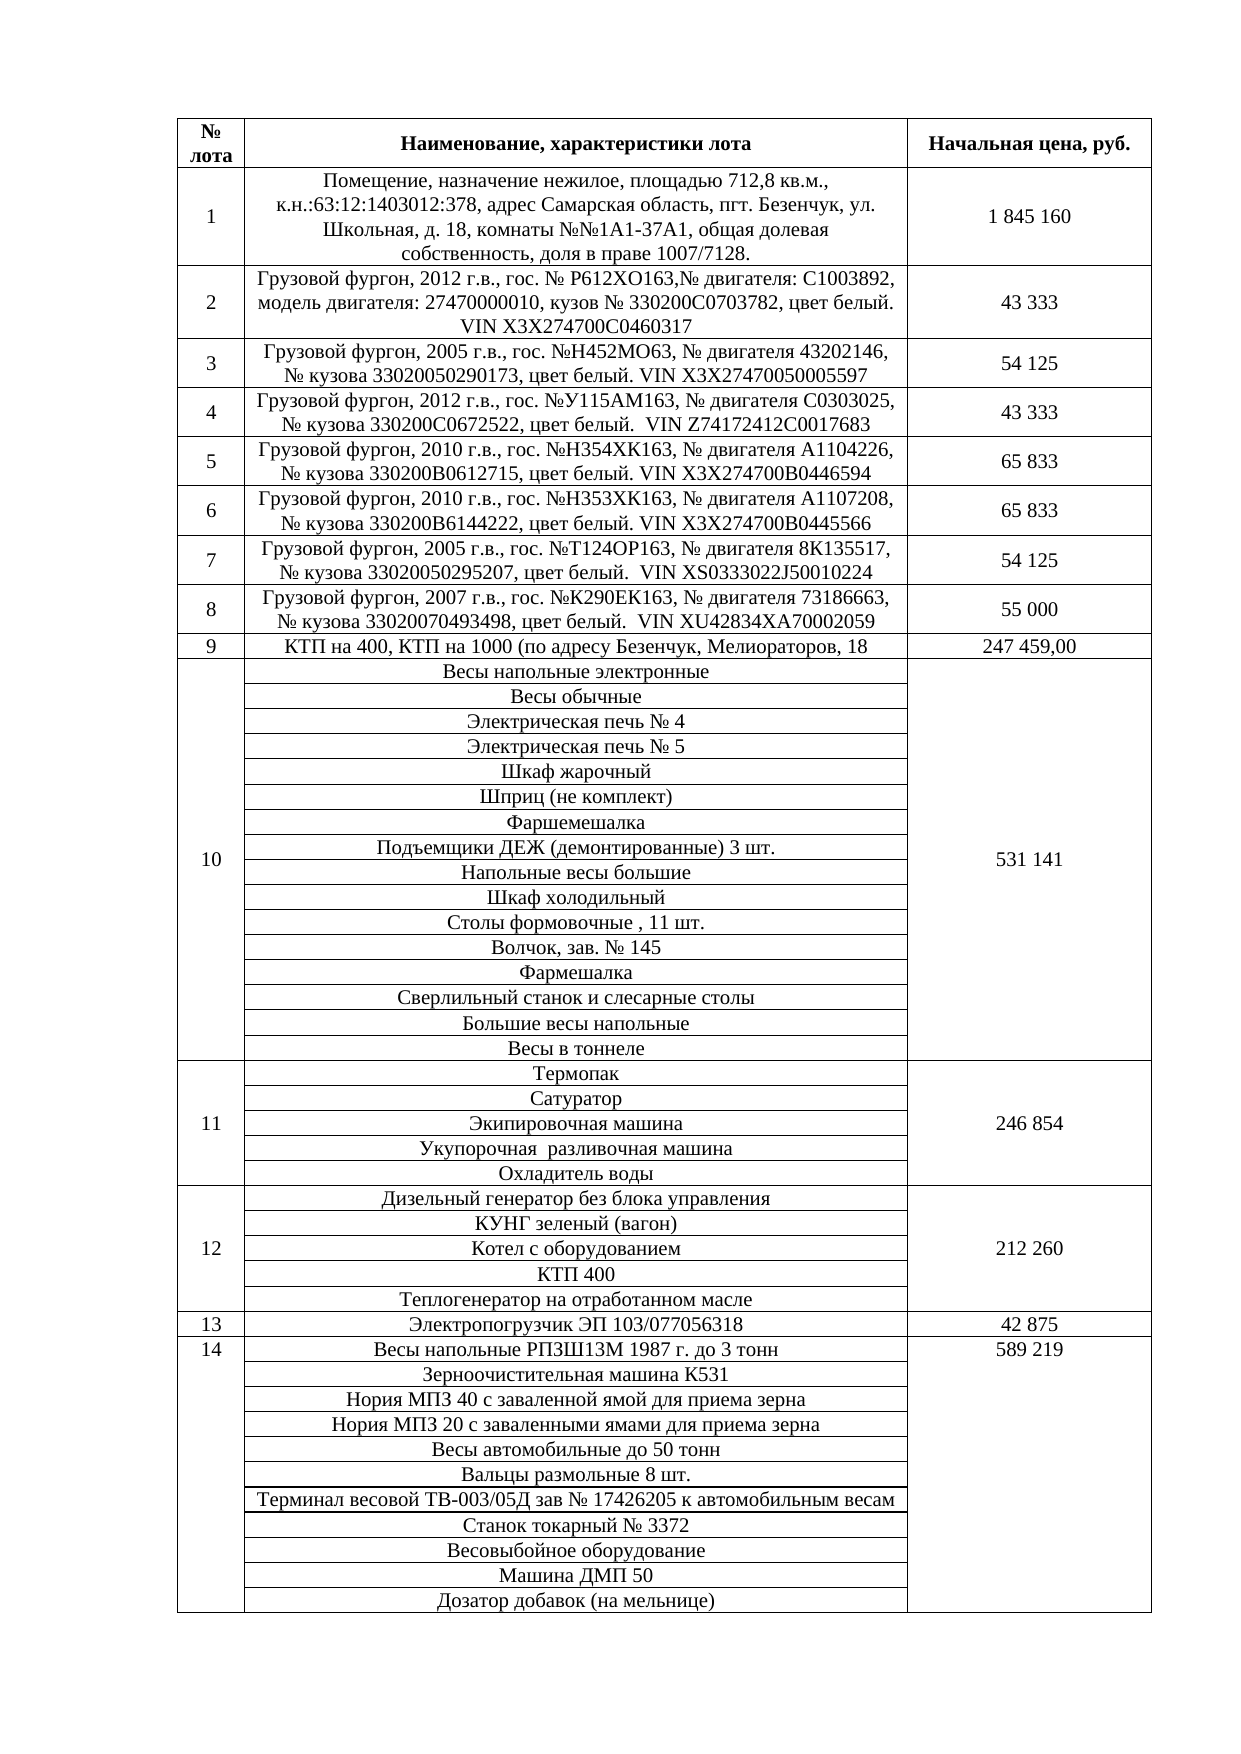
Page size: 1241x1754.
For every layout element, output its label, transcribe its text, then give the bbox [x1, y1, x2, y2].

table_cell Весы напольные РПЗШ13М 1987 г. до 3 тонн [245, 1337, 907, 1361]
table_cell Грузовой фургон, 2012 г.в., гос. №У115АМ163, № двигателя С0303025, № кузова 330200С0672522, цвет белый. VIN Z74172412С0017683 [245, 388, 907, 436]
table_cell Весы обычные [245, 684, 907, 708]
table_cell 54 125 [908, 339, 1151, 387]
table_cell Грузовой фургон, 2007 г.в., гос. №К290ЕК163, № двигателя 73186663, № кузова 33020070493498, цвет белый. VIN ХU42834XA70002059 [245, 585, 907, 633]
table_cell 12 [178, 1186, 244, 1311]
table_cell Весы автомобильные до 50 тонн [245, 1437, 907, 1461]
table_cell 5 [178, 437, 244, 485]
table_cell Грузовой фургон, 2005 г.в., гос. №T124OP163, № двигателя 8К135517, № кузова 33020050295207, цвет белый. VIN XS0333022J50010224 [245, 536, 907, 584]
table_cell КТП на 400, КТП на 1000 (по адресу Безенчук, Мелиораторов, 18 [245, 634, 907, 658]
table_cell Сверлильный станок и слесарные столы [245, 985, 907, 1009]
table_cell Станок токарный № 3372 [245, 1513, 907, 1537]
table_cell Дозатор добавок (на мельнице) [245, 1588, 907, 1612]
table_cell Электрическая печь № 5 [245, 734, 907, 758]
table_cell Весы в тоннеле [245, 1036, 907, 1059]
table_cell Весы напольные электронные [245, 659, 907, 683]
table_cell Экипировочная машина [245, 1111, 907, 1135]
table_cell 65 833 [908, 486, 1151, 534]
table_cell Сатуратор [245, 1086, 907, 1110]
table_cell Котел с оборудованием [245, 1236, 907, 1260]
table_cell 1 845 160 [908, 168, 1151, 264]
table_cell 43 333 [908, 266, 1151, 338]
table_cell 13 [178, 1312, 244, 1336]
table_cell 1 [178, 168, 244, 264]
table_cell 7 [178, 536, 244, 584]
table_cell 54 125 [908, 536, 1151, 584]
table_cell Волчок, зав. № 145 [245, 935, 907, 959]
table_cell 3 [178, 339, 244, 387]
table_cell 212 260 [908, 1186, 1151, 1311]
table_cell 14 [178, 1337, 244, 1612]
table_cell 8 [178, 585, 244, 633]
table_cell 55 000 [908, 585, 1151, 633]
table_cell Подъемщики ДЕЖ (демонтированные) 3 шт. [245, 835, 907, 859]
table_cell Грузовой фургон, 2010 г.в., гос. №Н354ХК163, № двигателя А1104226, № кузова 330200В0612715, цвет белый. VIN Х3Х274700В0446594 [245, 437, 907, 485]
table_cell Большие весы напольные [245, 1010, 907, 1034]
table_cell 11 [178, 1061, 244, 1185]
table_cell КТП 400 [245, 1261, 907, 1286]
table_cell Электрическая печь № 4 [245, 709, 907, 733]
table_cell Весовыбойное оборудование [245, 1538, 907, 1562]
table_cell 2 [178, 266, 244, 338]
table_cell Фармешалка [245, 960, 907, 984]
table_cell Терминал весовой ТВ-003/05Д зав № 17426205 к автомобильным весам [245, 1488, 907, 1511]
table_cell Нория МПЗ 40 с заваленной ямой для приема зерна [245, 1387, 907, 1411]
table_cell 246 854 [908, 1061, 1151, 1185]
table_cell 9 [178, 634, 244, 658]
table_cell 531 141 [908, 659, 1151, 1059]
table_cell Укупорочная разливочная машина [245, 1136, 907, 1160]
table_cell 42 875 [908, 1312, 1151, 1336]
table_cell Термопак [245, 1061, 907, 1085]
table_cell 65 833 [908, 437, 1151, 485]
table_cell Грузовой фургон, 2005 г.в., гос. №Н452МО63, № двигателя 43202146, № кузова 33020050290173, цвет белый. VIN Х3Х27470050005597 [245, 339, 907, 387]
table_cell 247 459,00 [908, 634, 1151, 658]
table_header Наименование, характеристики лота [245, 119, 907, 167]
table_cell 43 333 [908, 388, 1151, 436]
table_cell Электропогрузчик ЭП 103/077056318 [245, 1312, 907, 1336]
table_cell 4 [178, 388, 244, 436]
table_cell Грузовой фургон, 2010 г.в., гос. №Н353ХК163, № двигателя А1107208, № кузова 330200В6144222, цвет белый. VIN Х3Х274700В0445566 [245, 486, 907, 534]
table_cell Машина ДМП 50 [245, 1563, 907, 1587]
table_cell Охладитель воды [245, 1161, 907, 1185]
table_header Начальная цена, руб. [908, 119, 1151, 167]
table_cell 589 219 [908, 1337, 1151, 1612]
table_cell 10 [178, 659, 244, 1059]
table_cell Зерноочистительная машина К531 [245, 1362, 907, 1386]
table_cell Напольные весы большие [245, 860, 907, 884]
table_cell КУНГ зеленый (вагон) [245, 1211, 907, 1235]
table_cell Грузовой фургон, 2012 г.в., гос. № Р612ХО163,№ двигателя: С1003892, модель двигателя: 27470000010, кузов № 330200С0703782, цвет белый. VIN Х3Х274700С0460317 [245, 266, 907, 338]
table_cell Дизельный генератор без блока управления [245, 1186, 907, 1210]
table_header № лота [178, 119, 244, 167]
table_cell Вальцы размольные 8 шт. [245, 1462, 907, 1486]
table_cell Шкаф жарочный [245, 759, 907, 783]
table_cell Шприц (не комплект) [245, 785, 907, 808]
table_cell Теплогенератор на отработанном масле [245, 1287, 907, 1311]
table_cell Столы формовочные , 11 шт. [245, 910, 907, 934]
table_cell Нория МПЗ 20 с заваленными ямами для приема зерна [245, 1412, 907, 1436]
table_cell Шкаф холодильный [245, 885, 907, 909]
table_cell 6 [178, 486, 244, 534]
table_cell Фаршемешалка [245, 810, 907, 834]
table_cell Помещение, назначение нежилое, площадью 712,8 кв.м., к.н.:63:12:1403012:378, адрес Самарская область, пгт. Безенчук, ул. Школьная, д. 18, комнаты №№1А1-37А1, общая долевая собственность, доля в праве 1007/7128. [245, 168, 907, 264]
